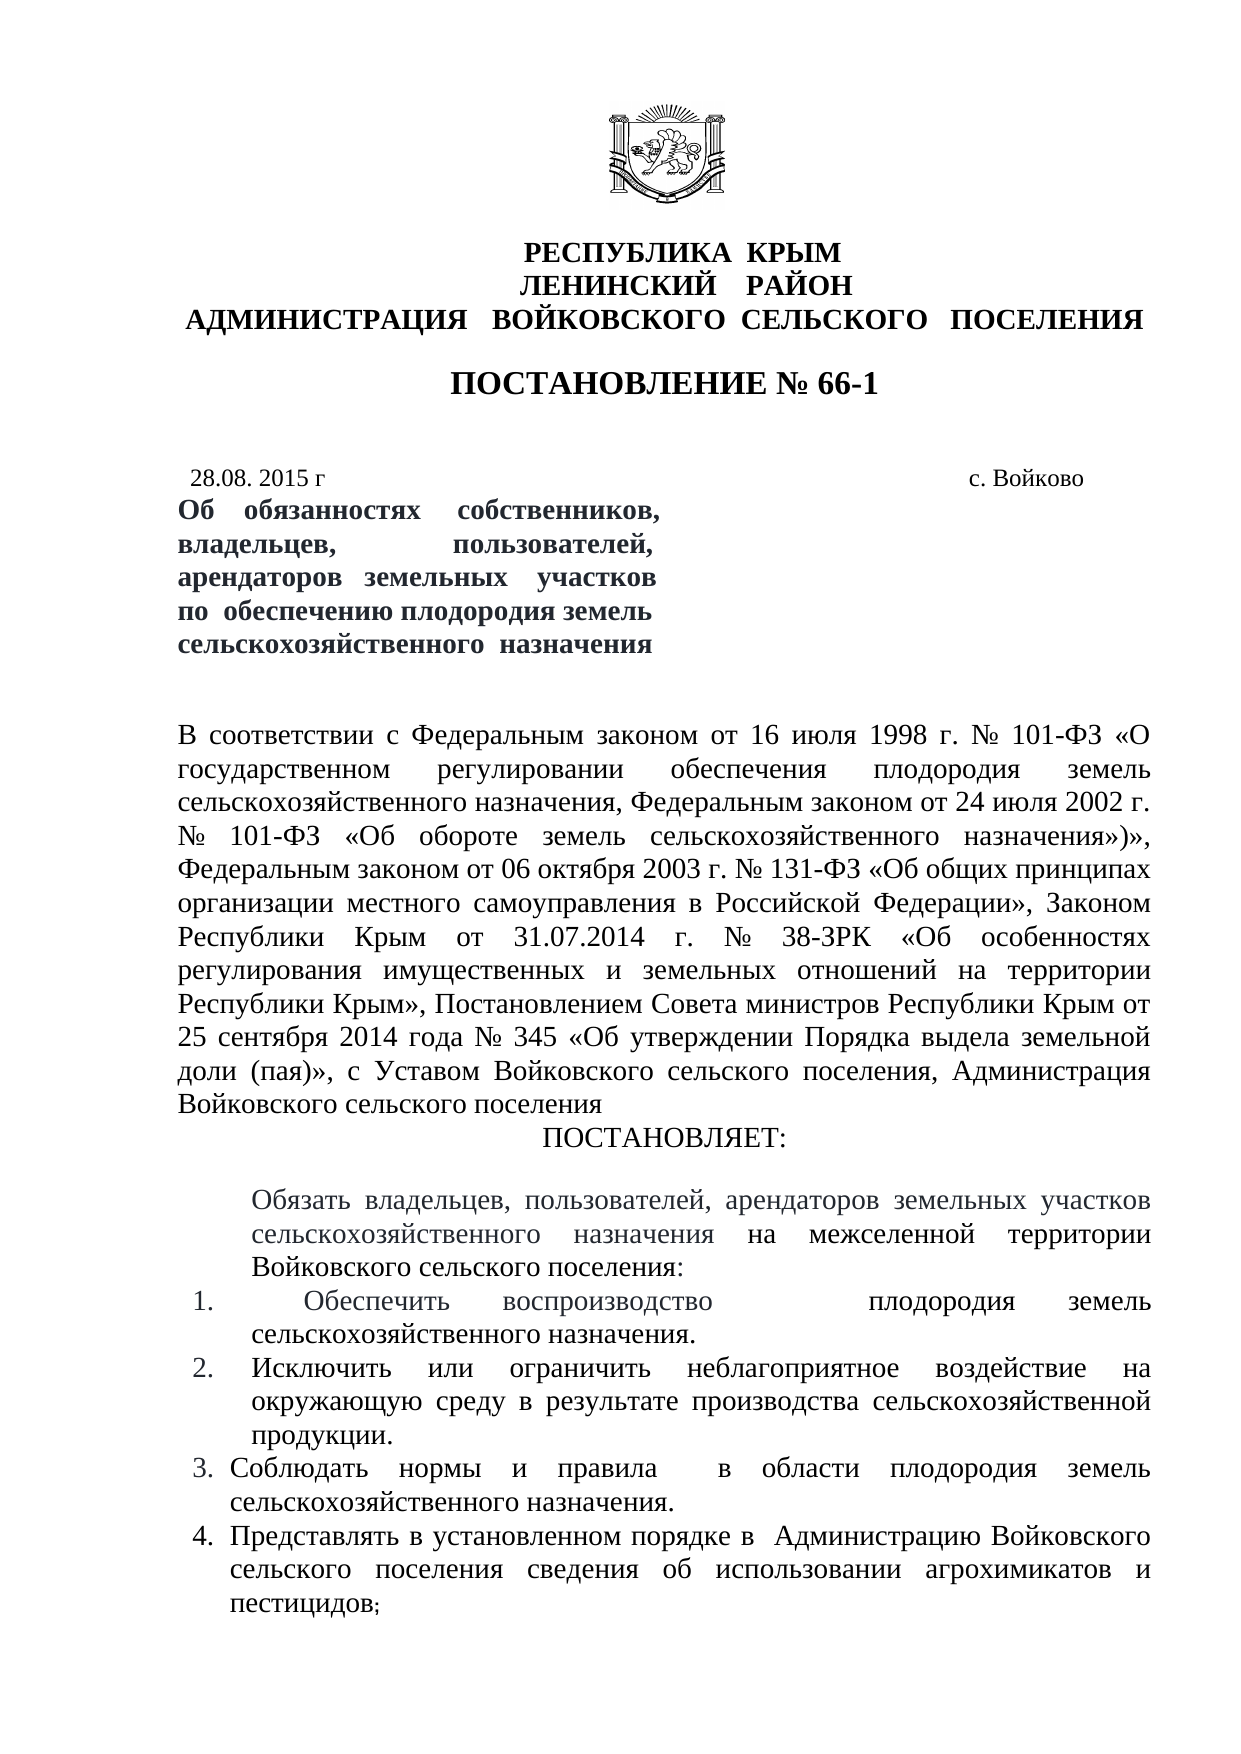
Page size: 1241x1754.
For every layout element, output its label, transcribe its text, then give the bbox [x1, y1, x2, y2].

list Представлять в установленном порядке в Администрацию Войковского сельского поселения сведения об использовании агрохимикатов и пестицидов; [192, 1518, 1152, 1618]
text ЛЕНИНСКИЙ РАЙОН [177, 268, 1152, 302]
text 28.08. 2015 г с. Войково [177, 463, 1152, 492]
list Соблюдать нормы и правила в области плодородия земель сельскохозяйственного назначения. [192, 1451, 1152, 1518]
text владельцев, пользователей, [177, 526, 1152, 559]
text Об обязанностях собственников, [177, 492, 1152, 526]
text сельскохозяйственного назначения [177, 626, 1152, 660]
text РЕСПУБЛИКА КРЫМ [177, 235, 1152, 268]
text по обеспечению плодородия земель [177, 593, 1152, 626]
text ПОСТАНОВЛЕНИЕ № 66-1 [177, 364, 1152, 402]
list Обеспечить воспроизводство плодородия земель сельскохозяйственного назначения. [192, 1283, 1152, 1350]
text АДМИНИСТРАЦИЯ ВОЙКОВСКОГО СЕЛЬСКОГО ПОСЕЛЕНИЯ [177, 302, 1152, 336]
list Обязать владельцев, пользователей, арендаторов земельных участков сельскохозяйственного назначения на межселенной территории Войковского сельского поселения: [251, 1182, 1152, 1283]
text ПОСТАНОВЛЯЕТ: [177, 1120, 1152, 1153]
text арендаторов земельных участков [177, 559, 1152, 593]
text В соответствии с Федеральным законом от 16 июля 1998 г. № 101-ФЗ «О государственном регулировании обеспечения плодородия земель сельскохозяйственного назначения, Федеральным законом от 24 июля 2002 г. № 101-ФЗ «Об обороте земель сельскохозяйственного назначения»)», Федеральным законом от 06 октября 2003 г. № 131-ФЗ «Об общих принципах организации местного самоуправления в Российской Федерации», Законом Республики Крым от 31.07.2014 г. № 38-ЗРК «Об особенностях регулирования имущественных и земельных отношений на территории Республики Крым», Постановлением Совета министров Республики Крым от 25 сентября 2014 года № 345 «Об утверждении Порядка выдела земельной доли (пая)», с Уставом Войковского сельского поселения, Администрация Войковского сельского поселения [177, 717, 1152, 1120]
list Исключить или ограничить неблагоприятное воздействие на окружающую среду в результате производства сельскохозяйственной продукции. [192, 1350, 1152, 1451]
